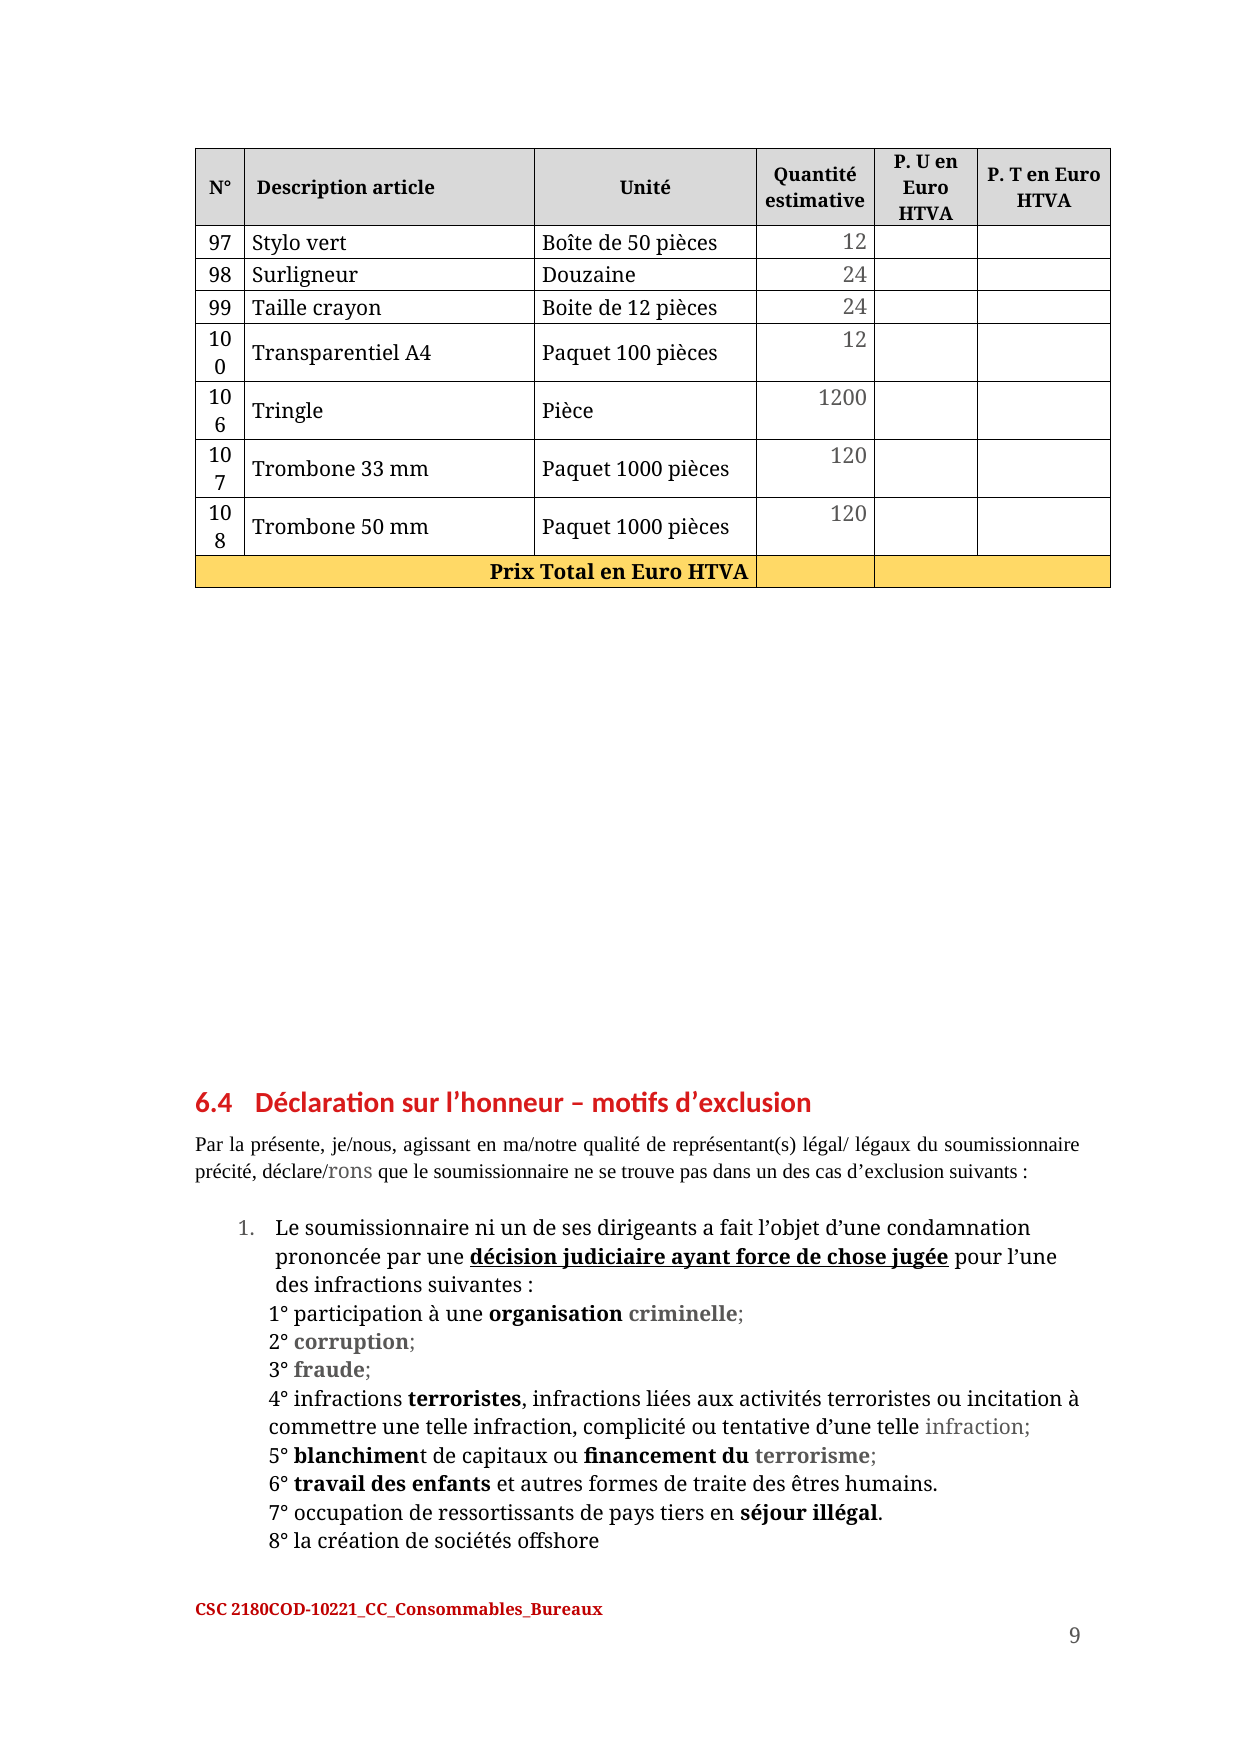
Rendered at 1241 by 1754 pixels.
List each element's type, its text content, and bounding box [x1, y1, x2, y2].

table_cell [875, 259, 977, 290]
table_cell Paquet 100 pièces [535, 324, 756, 381]
table_cell 24 [757, 291, 874, 323]
table_cell Transparentiel A4 [245, 324, 534, 381]
table_cell [875, 291, 977, 323]
table_cell [757, 556, 874, 587]
table_cell 100 [196, 324, 244, 381]
table_cell 120 [757, 440, 874, 497]
table_cell 120 [757, 498, 874, 554]
text 3° fraude; [195, 1356, 1081, 1384]
table_cell [875, 324, 977, 381]
table_header Quantité estimative [757, 149, 874, 225]
table_cell 12 [757, 226, 874, 258]
text 5° blanchiment de capitaux ou financement du terrorisme; [195, 1441, 1081, 1469]
table_cell 106 [196, 382, 244, 439]
table_cell 12 [757, 324, 874, 381]
table_cell Prix Total en Euro HTVA [196, 556, 756, 587]
table_cell [875, 382, 977, 439]
table_cell Trombone 50 mm [245, 498, 534, 554]
table_cell [978, 226, 1110, 258]
table_cell [875, 440, 977, 497]
table_cell Boite de 12 pièces [535, 291, 756, 323]
table_cell Tringle [245, 382, 534, 439]
table_cell [978, 382, 1110, 439]
table_cell 107 [196, 440, 244, 497]
table_cell Paquet 1000 pièces [535, 440, 756, 497]
table_cell 24 [757, 259, 874, 290]
subtitle Déclaration sur l’honneur – motifs d’exclusion [195, 1084, 1081, 1120]
table_cell [978, 259, 1110, 290]
table_cell 97 [196, 226, 244, 258]
table_cell 98 [196, 259, 244, 290]
table_cell Trombone 33 mm [245, 440, 534, 497]
table_cell [978, 440, 1110, 497]
list Le soumissionnaire ni un de ses dirigeants a fait l’objet d’une condamnation prononcée par une décision judiciaire ayant force de chose jugée pour l’une des infractions suivantes : [238, 1213, 1081, 1299]
text 4° infractions terroristes, infractions liées aux activités terroristes ou incitation à commettre une telle infraction, complicité ou tentative d’une telle infraction; [268, 1384, 1081, 1441]
table_header Unité [535, 149, 756, 225]
table_header P. U en Euro HTVA [875, 149, 977, 225]
table_cell Douzaine [535, 259, 756, 290]
table_cell [978, 324, 1110, 381]
table_cell [978, 291, 1110, 323]
text 8° la création de sociétés offshore [195, 1526, 1081, 1554]
table_header N° [196, 149, 244, 225]
text 1° participation à une organisation criminelle; [195, 1299, 1081, 1327]
table_cell [875, 556, 1110, 587]
table_cell Boîte de 50 pièces [535, 226, 756, 258]
text 7° occupation de ressortissants de pays tiers en séjour illégal. [195, 1498, 1081, 1526]
text 6° travail des enfants et autres formes de traite des êtres humains. [195, 1469, 1081, 1498]
table_cell [875, 498, 977, 554]
table_cell Stylo vert [245, 226, 534, 258]
table_header Description article [245, 149, 534, 225]
table_cell Paquet 1000 pièces [535, 498, 756, 554]
text 2° corruption; [195, 1327, 1081, 1356]
table_cell Taille crayon [245, 291, 534, 323]
table_cell [978, 498, 1110, 554]
table_cell [875, 226, 977, 258]
table_cell 99 [196, 291, 244, 323]
table_cell Surligneur [245, 259, 534, 290]
text Par la présente, je/nous, agissant en ma/notre qualité de représentant(s) légal/ légaux du soumissionnaire précité, déclare/rons que le soumissionnaire ne se trouve pas dans un des cas d’exclusion suivants : [195, 1132, 1081, 1185]
table_cell Pièce [535, 382, 756, 439]
table_cell 1200 [757, 382, 874, 439]
table_header P. T en Euro HTVA [978, 149, 1110, 225]
table_cell 108 [196, 498, 244, 554]
